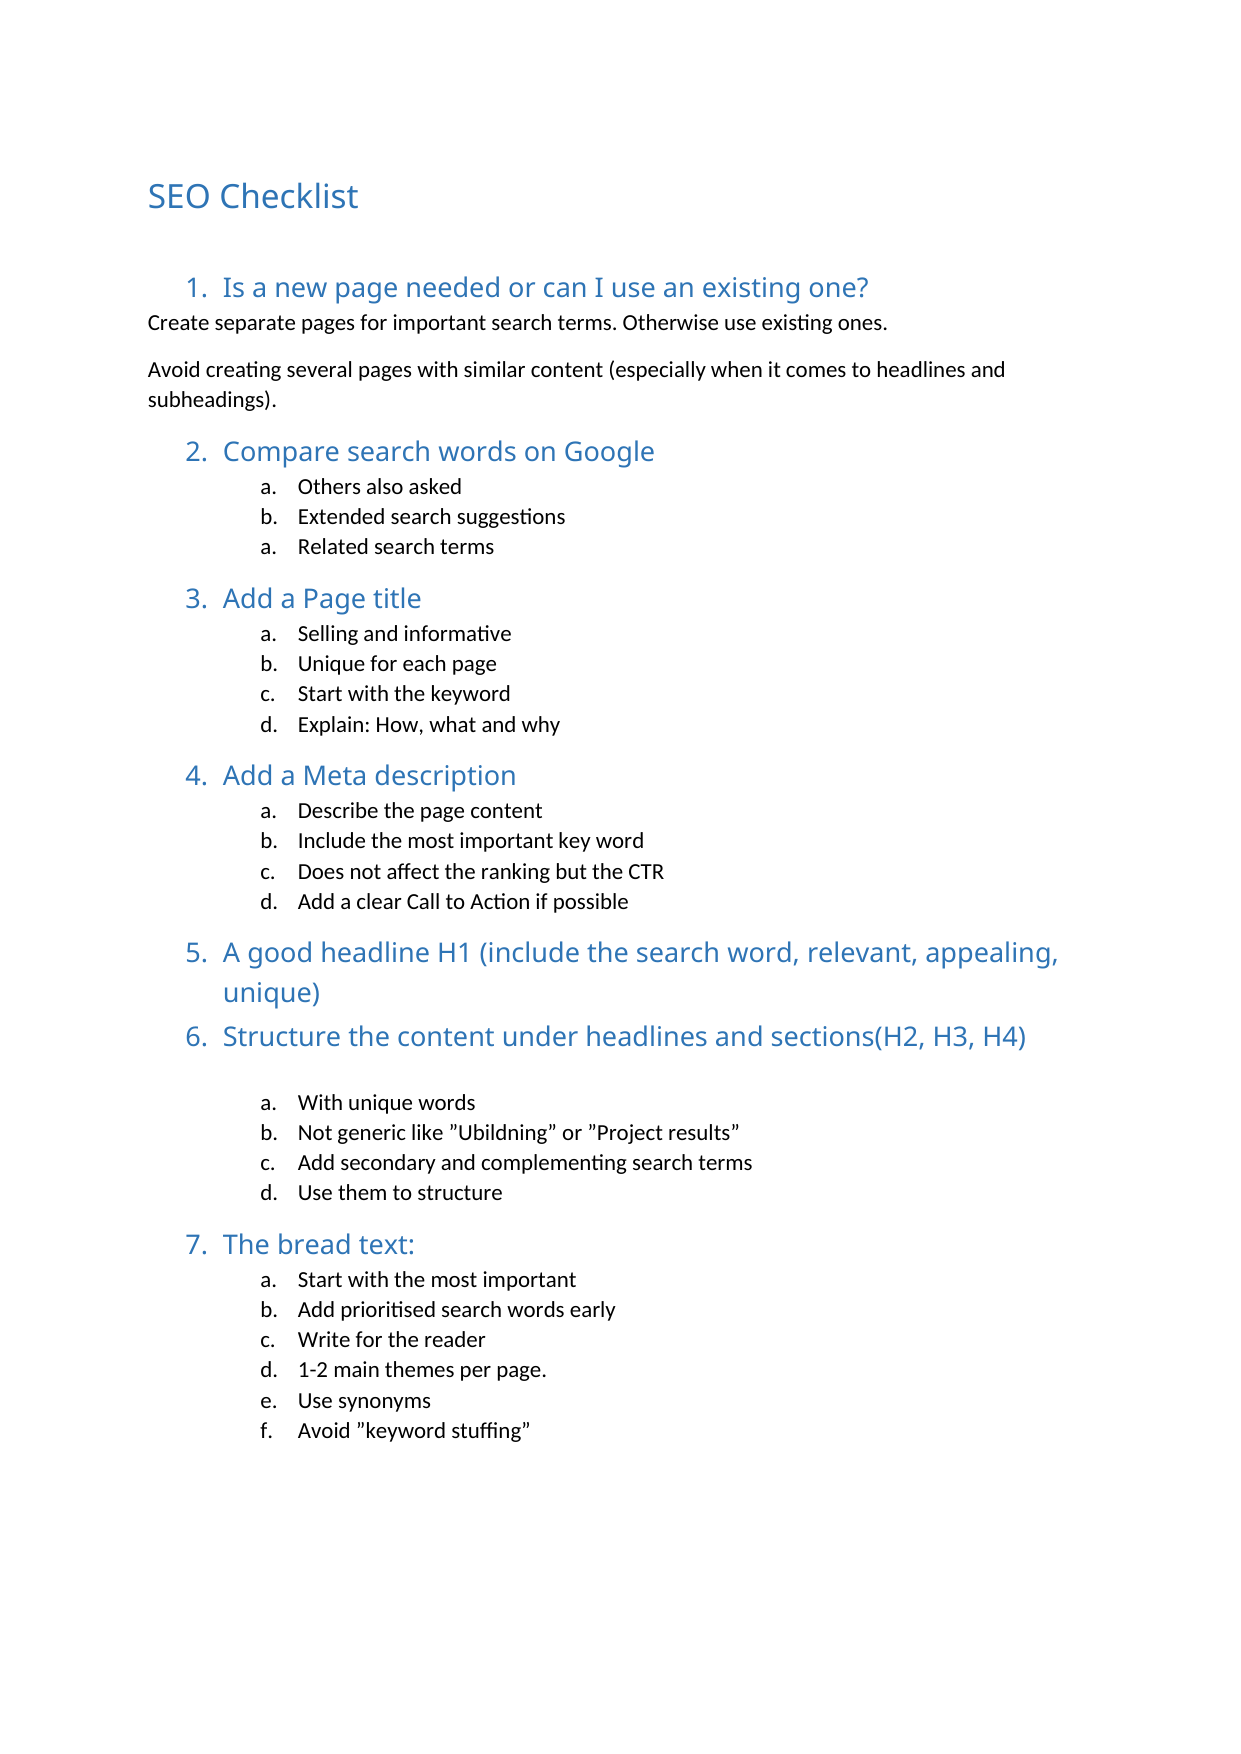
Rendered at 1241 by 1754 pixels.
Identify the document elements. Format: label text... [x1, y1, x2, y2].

list With unique words [260, 1088, 1093, 1116]
list 1-2 main themes per page. [260, 1356, 1093, 1383]
subtitle Structure the content under headlines and sections(H2, H3, H4) [185, 1018, 1093, 1054]
subtitle The bread text: [185, 1225, 1093, 1262]
subtitle Add a Page title [185, 579, 1093, 616]
list Add a clear Call to Action if possible [260, 887, 1093, 915]
list Describe the page content [260, 796, 1093, 824]
subtitle Is a new page needed or can I use an existing one? [185, 268, 1093, 305]
list Add prioritised search words early [260, 1295, 1093, 1323]
text Create separate pages for important search terms. Otherwise use existing ones. [148, 308, 1093, 336]
list Others also asked [260, 472, 1093, 500]
list Use synonyms [260, 1386, 1093, 1414]
list Does not affect the ranking but the CTR [260, 857, 1093, 885]
list Extended search suggestions [260, 502, 1093, 530]
list Use them to structure [260, 1178, 1093, 1206]
subtitle Add a Meta description [185, 757, 1093, 793]
list Not generic like ”Ubildning” or ”Project results” [260, 1118, 1093, 1146]
list Include the most important key word [260, 827, 1093, 854]
text Avoid creating several pages with similar content (especially when it comes to headlines and subheadings). [148, 355, 1093, 413]
list Add secondary and complementing search terms [260, 1148, 1093, 1176]
list Selling and informative [260, 619, 1093, 647]
list Related search terms [260, 532, 1093, 560]
subtitle A good headline H1 (include the search word, relevant, appealing, unique) [185, 934, 1093, 1011]
list Start with the most important [260, 1265, 1093, 1293]
list Avoid ”keyword stuffing” [260, 1416, 1093, 1444]
list Write for the reader [260, 1325, 1093, 1353]
list Unique for each page [260, 649, 1093, 677]
subtitle SEO Checklist [148, 173, 1093, 218]
subtitle Compare search words on Google [185, 432, 1093, 469]
list Start with the keyword [260, 679, 1093, 707]
list Explain: How, what and why [260, 710, 1093, 738]
